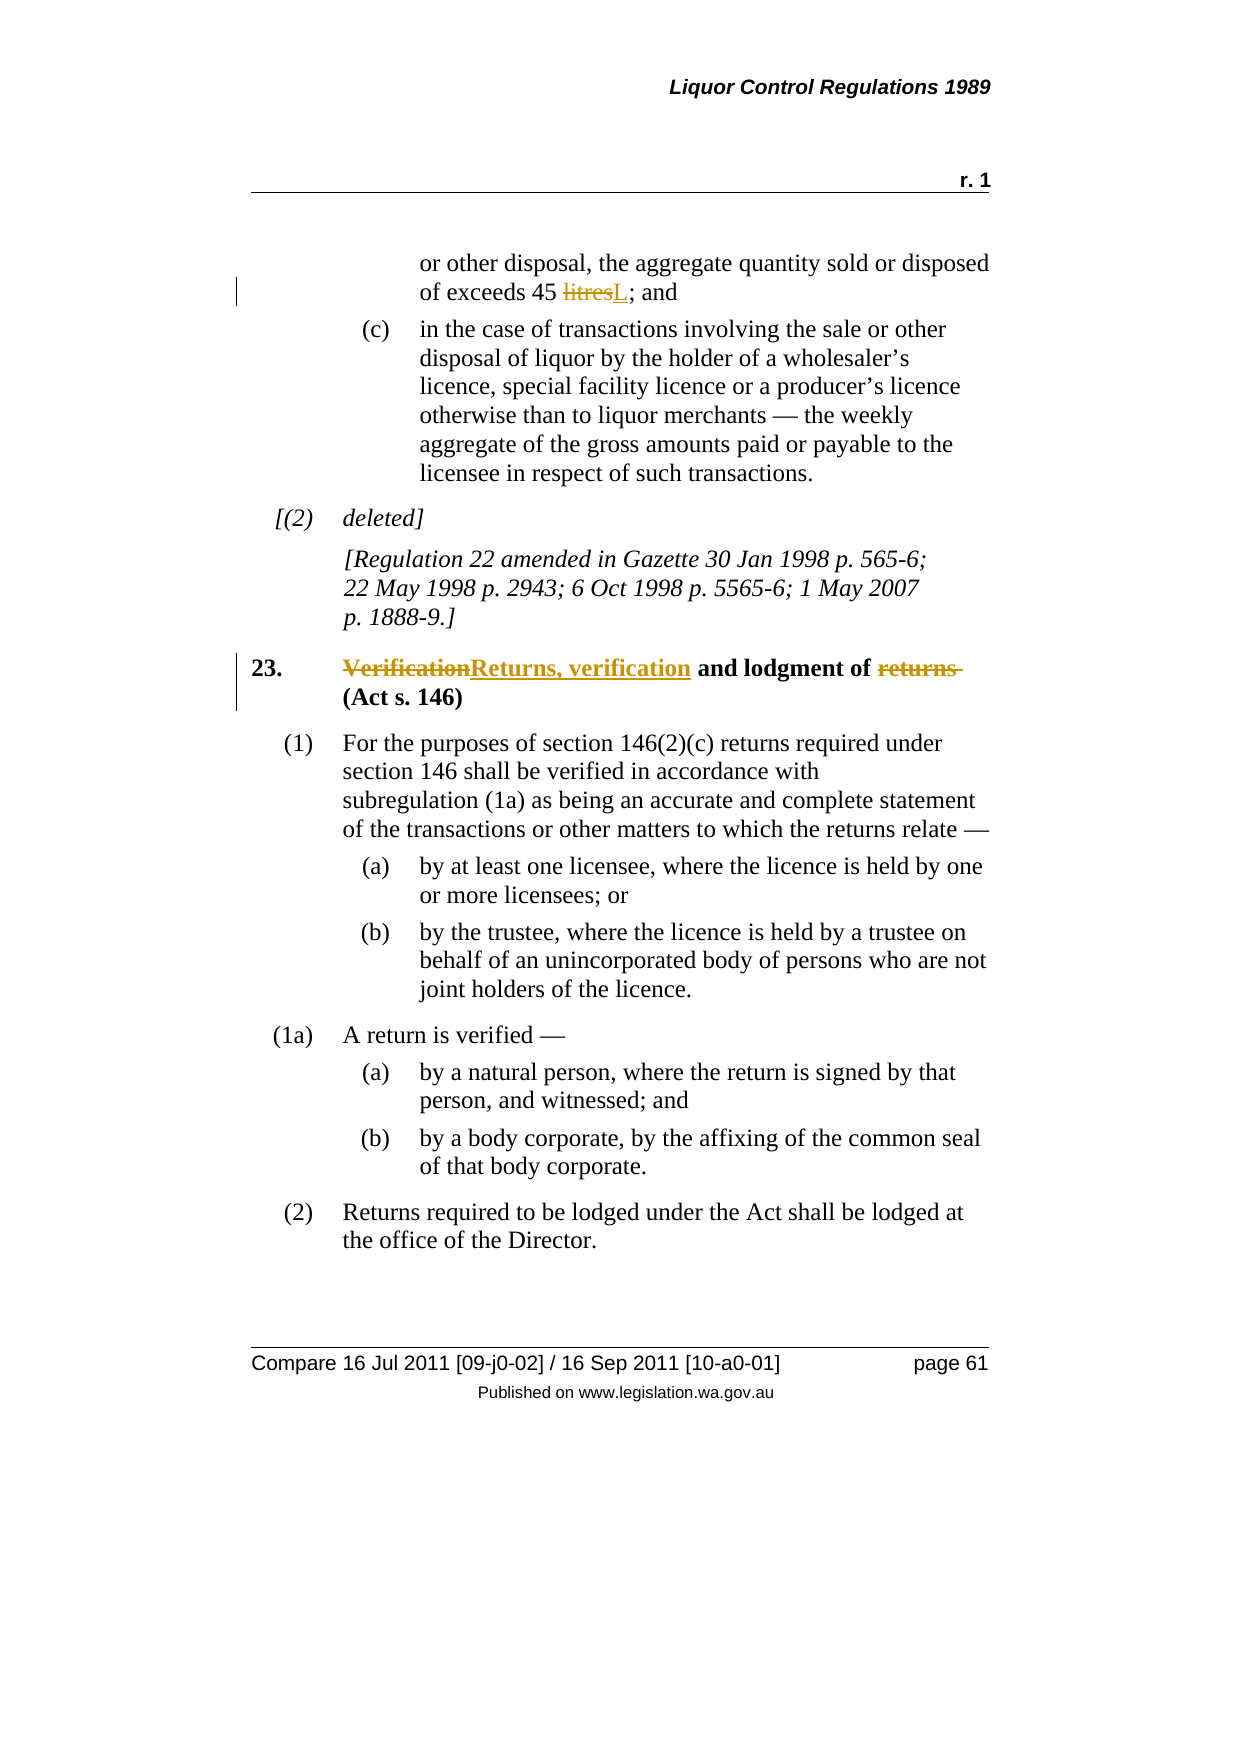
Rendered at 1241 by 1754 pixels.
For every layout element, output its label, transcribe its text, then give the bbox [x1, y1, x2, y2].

text (a) by a natural person, where the return is signed by that person, and witnessed; and [251, 1057, 989, 1114]
text [Regulation 22 amended in Gazette 30 Jan 1998 p. 565-6; 22 May 1998 p. 2943; 6 Oct 1998 p. 5565-6; 1 May 2007 p. 1888-9.] [251, 544, 989, 631]
text (b) by a body corporate, by the affixing of the common seal of that body corporate. [251, 1123, 989, 1180]
text (2) Returns required to be lodged under the Act shall be lodged at the office of the Director. [251, 1197, 989, 1254]
text (1a) A return is verified — [251, 1020, 989, 1048]
subtitle 23. and lodgment of (Act s. 146) [251, 653, 989, 711]
text (1) For the purposes of section 146(2)(c) returns required under section 146 shall be verified in accordance with subregulation (1a) as being an accurate and complete statement of the transactions or other matters to which the returns relate — [251, 728, 989, 843]
text [(2) deleted] [251, 503, 989, 532]
text (a) by at least one licensee, where the licence is held by one or more licensees; or [251, 851, 989, 908]
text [251, 248, 989, 306]
text (b) by the trustee, where the licence is held by a trustee on behalf of an unincorporated body of persons who are not joint holders of the licence. [251, 917, 989, 1003]
text (c) in the case of transactions involving the sale or other disposal of liquor by the holder of a wholesaler’s licence, special facility licence or a producer’s licence otherwise than to liquor merchants — the weekly aggregate of the gross amounts paid or payable to the licensee in respect of such transactions. [251, 314, 989, 486]
